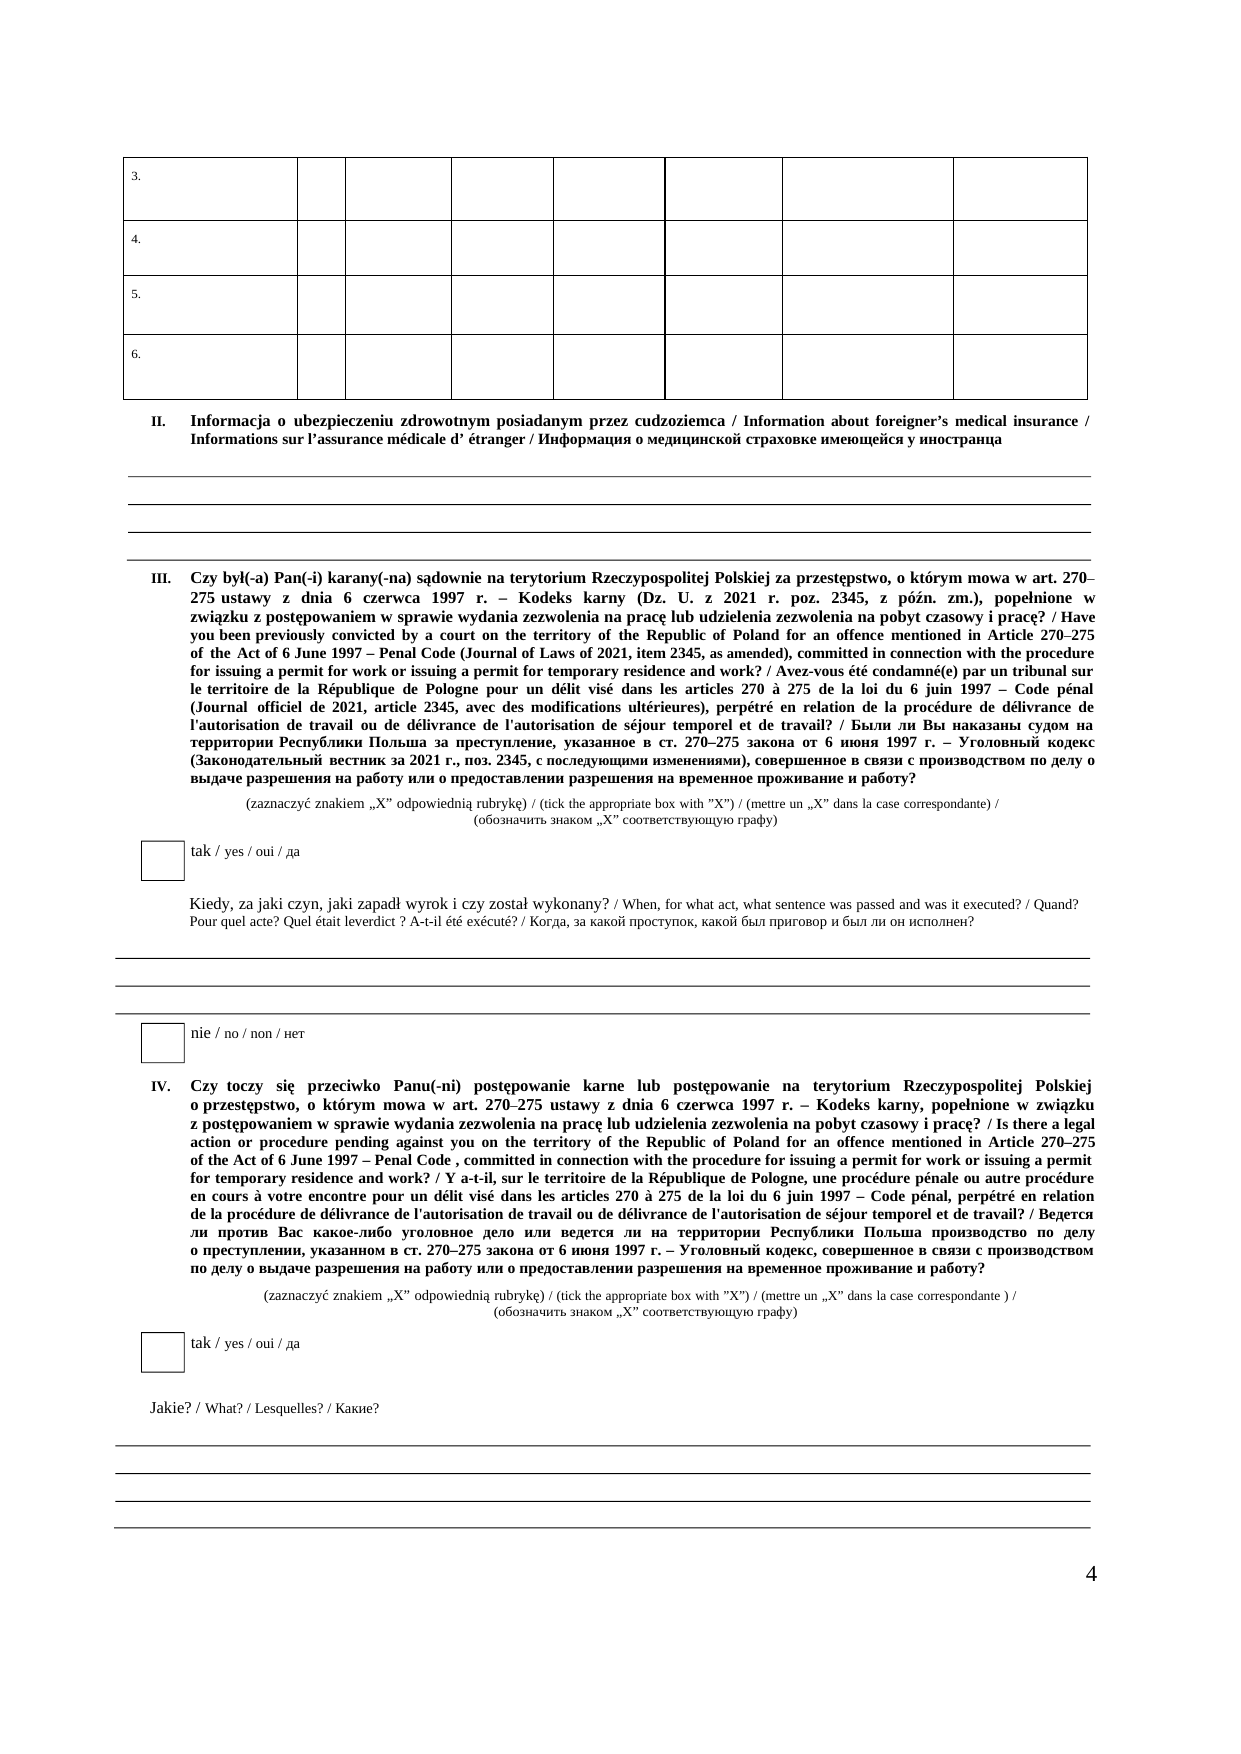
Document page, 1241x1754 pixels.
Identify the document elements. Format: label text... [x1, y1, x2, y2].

table_header 3. [124, 158, 297, 219]
table_header [452, 158, 553, 219]
table_cell [346, 335, 451, 399]
table_cell [554, 221, 664, 275]
table_cell [298, 335, 345, 399]
text tak / yes / oui / да [191, 1333, 1146, 1352]
table_cell [298, 276, 345, 334]
text (zaznaczyć znakiem „X” odpowiednią rubrykę) / (tick the appropriate box with ”X”) / (mettre un „X” dans la case correspondante) / (обозначить знаком „X” соответствующую графу) [246, 794, 1000, 827]
table_cell [783, 221, 953, 275]
list Czy toczy się przeciwko Panu(-ni) postępowanie karne lub postępowanie na terytorium Rzeczypospolitej Polskiej o przestępstwo, o którym mowa w art. 270–275 ustawy z dnia 6 czerwca 1997 r. – Kodeks karny, popełnione w związku z postępowaniem w sprawie wydania zezwolenia na pracę lub udzielenia zezwolenia na pobyt czasowy i pracę? / Is there a legal action or procedure pending against you on the territory of the Republic of Poland for an offence mentioned in Article 270–275 of the Act of 6 June 1997 – Penal Code , committed in connection with the procedure for issuing a permit for work or issuing a permit for temporary residence and work? / Y a-t-il, sur le territoire de la République de Pologne, une procédure pénale ou autre procédure en cours à votre encontre pour un délit visé dans les articles 270 à 275 de la loi du 6 juin 1997 – Code pénal, perpétré en relation de la procédure de délivrance de l'autorisation de travail ou de délivrance de l'autorisation de séjour temporel et de travail? / Ведется ли против Вас какое-либо уголовное дело или ведется ли на территории Республики Польша производство по делу о преступлении, указанном в ст. 270–275 закона от 6 июня 1997 г. – Уголовный кодекс, совершенное в связи с производством по делу о выдаче разрешения на работу или о предоставлении разрешения на временное проживание и работу? [151, 1076, 1095, 1277]
list Czy był(-a) Pan(-i) karany(-na) sądownie na terytorium Rzeczypospolitej Polskiej za przestępstwo, o którym mowa w art. 270–275 ustawy z dnia 6 czerwca 1997 r. – Kodeks karny (Dz. U. z 2021 r. poz. 2345, z późn. zm.), popełnione w związku z postępowaniem w sprawie wydania zezwolenia na pracę lub udzielenia zezwolenia na pobyt czasowy i pracę? / Have you been previously convicted by a court on the territory of the Republic of Poland for an offence mentioned in Article 270–275 of the Act of 6 June 1997 – Penal Code (Journal of Laws of 2021, item 2345, as amended), committed in connection with the procedure for issuing a permit for work or issuing a permit for temporary residence and work? / Avez-vous été condamné(e) par un tribunal sur le territoire de la République de Pologne pour un délit visé dans les articles 270 à 275 de la loi du 6 juin 1997 – Code pénal (Journal officiel de 2021, article 2345, avec des modifications ultérieures), perpétré en relation de la procédure de délivrance de l'autorisation de travail ou de délivrance de l'autorisation de séjour temporel et de travail? / Были ли Вы наказаны судом на территории Республики Польша за преступление, указанное в ст. 270–275 закона от 6 июня 1997 г. – Уголовный кодекс (Законодательный вестник за 2021 г., поз. 2345, с последующими изменениями), совершенное в связи с производством по делу о выдаче разрешения на работу или о предоставлении разрешения на временное проживание и работу? [151, 560, 1095, 787]
table_cell 6. [124, 335, 297, 399]
table_cell [298, 221, 345, 275]
table_cell [666, 276, 782, 334]
table_cell [452, 276, 553, 334]
table_cell [783, 276, 953, 334]
table_cell [954, 276, 1087, 334]
text tak / yes / oui / да [191, 841, 1146, 860]
table_cell [954, 221, 1087, 275]
table_header [346, 158, 451, 219]
text nie / no / non / нет [191, 1023, 1146, 1042]
table_cell [666, 221, 782, 275]
list Informacja o ubezpieczeniu zdrowotnym posiadanym przez cudzoziemca / Information about foreigner’s medical insurance / Informations sur l’assurance médicale d’ étranger / Информация о медицинской страховке имеющейся у иностранца [151, 411, 1095, 448]
table_cell [554, 276, 664, 334]
table_cell [346, 221, 451, 275]
table_header [666, 158, 782, 219]
text (zaznaczyć znakiem „X” odpowiednią rubrykę) / (tick the appropriate box with ”X”) / (mettre un „X” dans la case correspondante ) / (обозначить знаком „X” соответствующую графу) [264, 1286, 1086, 1319]
table_cell [666, 335, 782, 399]
table_header [783, 158, 953, 219]
table_header [954, 158, 1087, 219]
table_cell 4. [124, 221, 297, 275]
table_header [298, 158, 345, 219]
table_cell [452, 221, 553, 275]
table_cell [554, 335, 664, 399]
table_cell [783, 335, 953, 399]
table_cell 5. [124, 276, 297, 334]
table_cell [346, 276, 451, 334]
table_cell [452, 335, 553, 399]
table_header [554, 158, 664, 219]
text Kiedy, za jaki czyn, jaki zapadł wyrok i czy został wykonany? / When, for what act, what sentence was passed and was it executed? / Quand? Pour quel acte? Quel était leverdict ? A-t-il été exécuté? / Когда, за какой проступок, какой был приговор и был ли он исполнен? [189, 893, 1091, 929]
table_cell [954, 335, 1087, 399]
text Jakie? / What? / Lesquelles? / Какие? [150, 1398, 1146, 1417]
